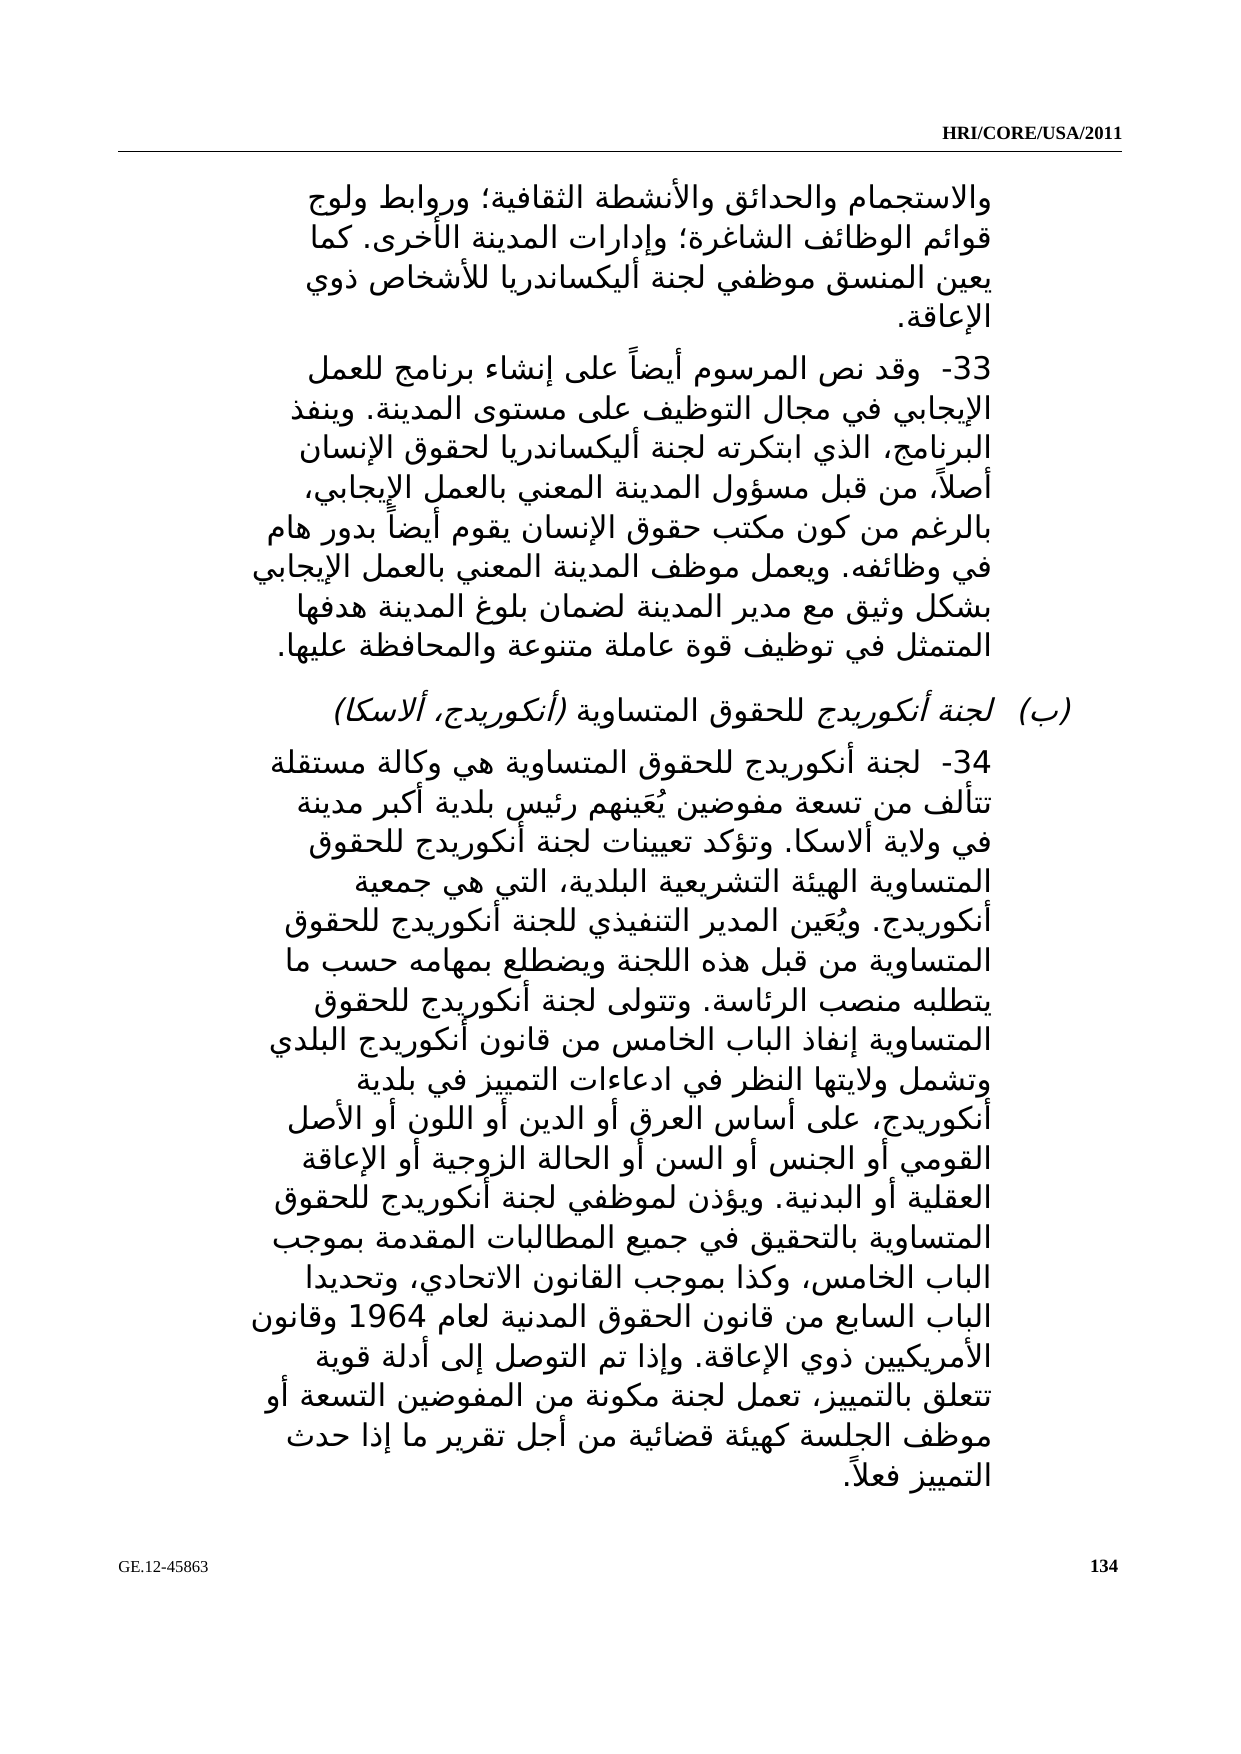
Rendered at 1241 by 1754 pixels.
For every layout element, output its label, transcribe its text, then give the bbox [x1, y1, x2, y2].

text 34- لجنة أنكوريدج للحقوق المتساوية هي وكالة مستقلة تتألف من تسعة مفوضين يُعَينهم رئيس بلدية أكبر مدينة في ولاية ألاسكا. وتؤكد تعيينات لجنة أنكوريدج للحقوق المتساوية الهيئة التشريعية البلدية، التي هي جمعية أنكوريدج. ويُعَين المدير التنفيذي للجنة أنكوريدج للحقوق المتساوية من قبل هذه اللجنة ويضطلع بمهامه حسب ما يتطلبه منصب الرئاسة. وتتولى لجنة أنكوريدج للحقوق المتساوية إنفاذ الباب الخامس من قانون أنكوريدج البلدي وتشمل ولايتها النظر في ادعاءات التمييز في بلدية أنكوريدج، على أساس العرق أو الدين أو اللون أو الأصل القومي أو الجنس أو السن أو الحالة الزوجية أو الإعاقة العقلية أو البدنية. ويؤذن لموظفي لجنة أنكوريدج للحقوق المتساوية بالتحقيق في جميع المطالبات المقدمة بموجب الباب الخامس، وكذا بموجب القانون الاتحادي، وتحديدا الباب السابع من قانون الحقوق المدنية لعام 1964 وقانون الأمريكيين ذوي الإعاقة. وإذا تم التوصل إلى أدلة قوية تتعلق بالتمييز، تعمل لجنة مكونة من المفوضين التسعة أو موظف الجلسة كهيئة قضائية من أجل تقرير ما إذا حدث التمييز فعلاً. [248, 742, 992, 1494]
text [248, 177, 992, 336]
text (ب) لجنة أنكوريدج للحقوق المتساوية (أنكوريدج، ألاسكا) [248, 690, 1122, 729]
text 33- وقد نص المرسوم أيضاً على إنشاء برنامج للعمل الإيجابي في مجال التوظيف على مستوى المدينة. وينفذ البرنامج، الذي ابتكرته لجنة أليكساندريا لحقوق الإنسان أصلاً، من قبل مسؤول المدينة المعني بالعمل الإيجابي، بالرغم من كون مكتب حقوق الإنسان يقوم أيضاً بدور هام في وظائفه. ويعمل موظف المدينة المعني بالعمل الإيجابي بشكل وثيق مع مدير المدينة لضمان بلوغ المدينة هدفها المتمثل في توظيف قوة عاملة متنوعة والمحافظة عليها. [248, 348, 992, 665]
